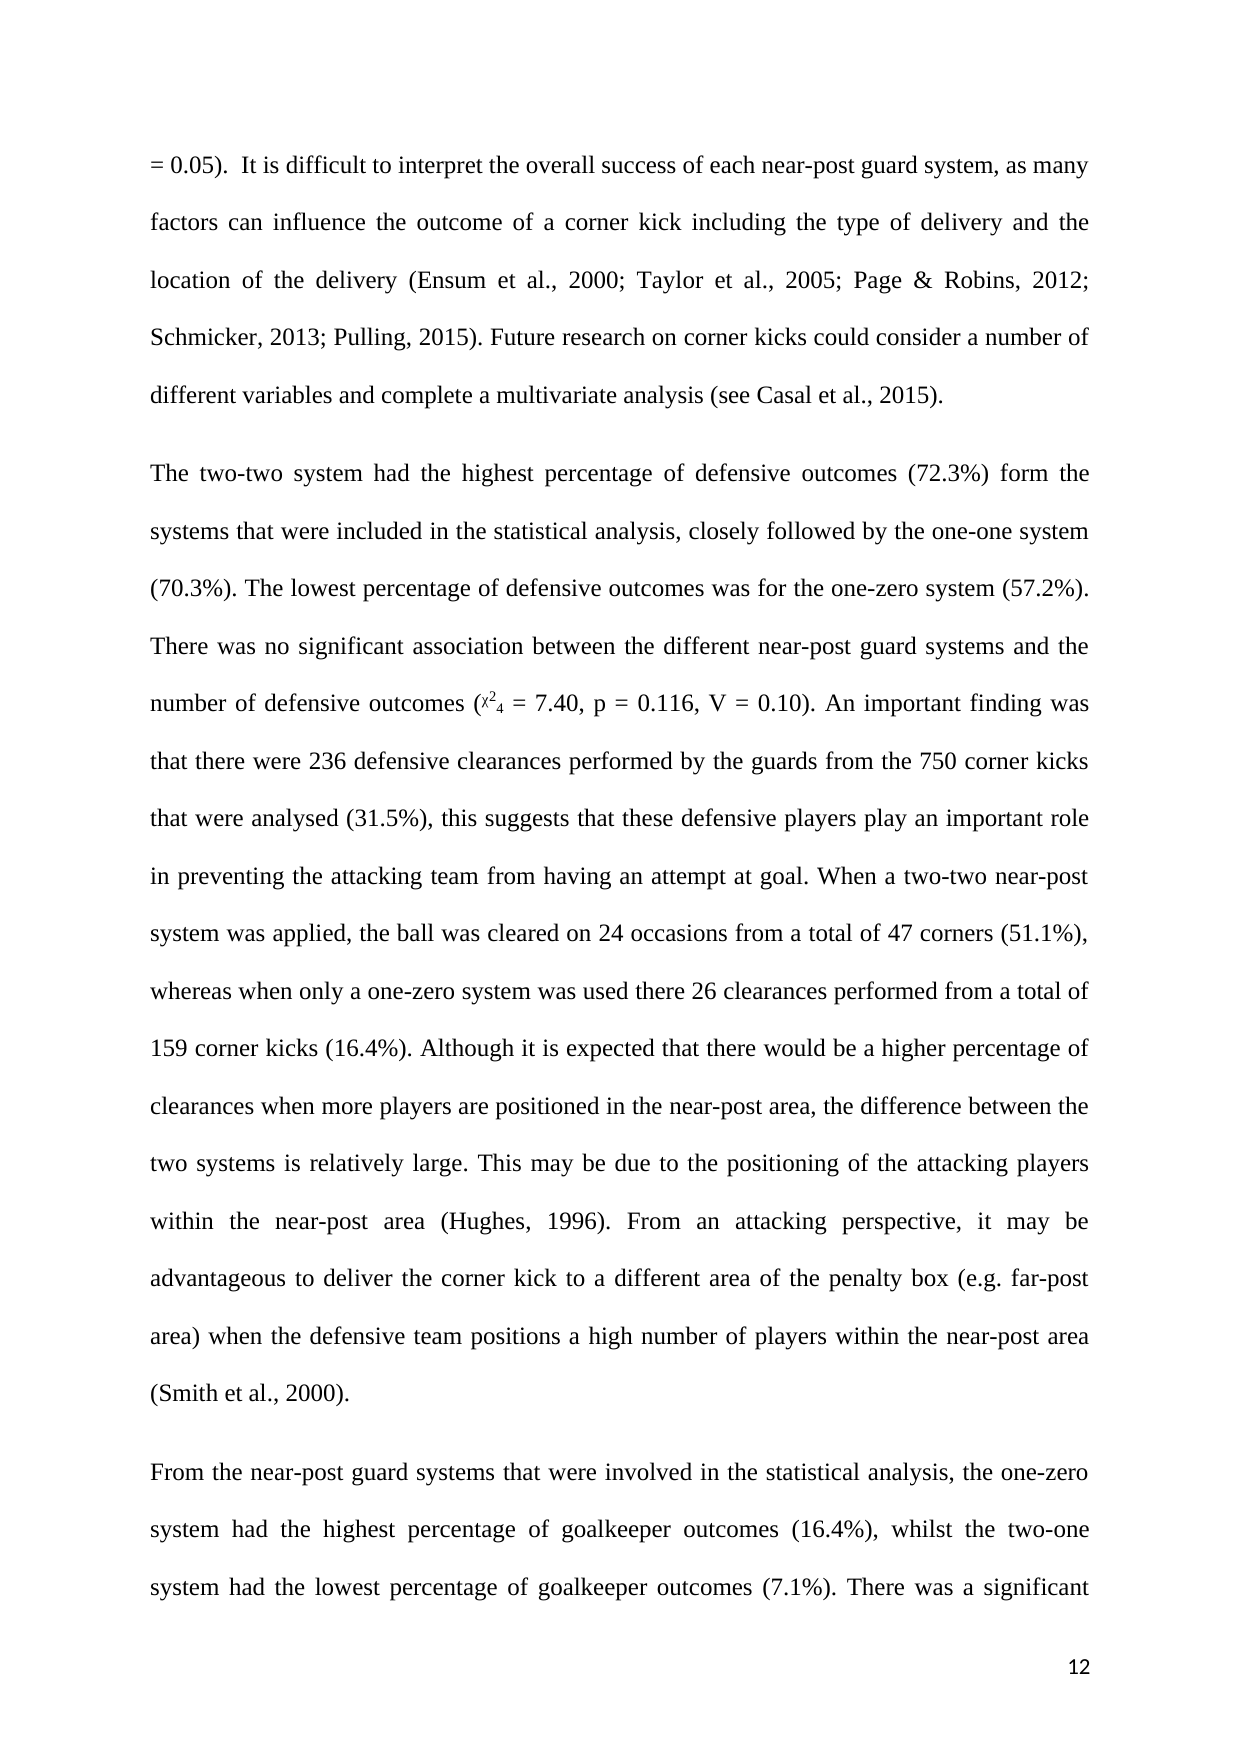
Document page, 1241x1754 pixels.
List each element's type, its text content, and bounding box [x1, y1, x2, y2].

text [150, 150, 1090, 409]
text The two-two system had the highest percentage of defensive outcomes (72.3%) form the systems that were included in the statistical analysis, closely followed by the one-one system (70.3%). The lowest percentage of defensive outcomes was for the one-zero system (57.2%). There was no significant association between the different near-post guard systems and the number of defensive outcomes (ᵡ24 = 7.40, p = 0.116, V = 0.10). An important finding was that there were 236 defensive clearances performed by the guards from the 750 corner kicks that were analysed (31.5%), this suggests that these defensive players play an important role in preventing the attacking team from having an attempt at goal. When a two-two near-post system was applied, the ball was cleared on 24 occasions from a total of 47 corners (51.1%), whereas when only a one-zero system was used there 26 clearances performed from a total of 159 corner kicks (16.4%). Although it is expected that there would be a higher percentage of clearances when more players are positioned in the near-post area, the difference between the two systems is relatively large. This may be due to the positioning of the attacking players within the near-post area (Hughes, 1996). From an attacking perspective, it may be advantageous to deliver the corner kick to a different area of the penalty box (e.g. far-post area) when the defensive team positions a high number of players within the near-post area (Smith et al., 2000). [150, 458, 1090, 1407]
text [150, 1457, 1090, 1600]
